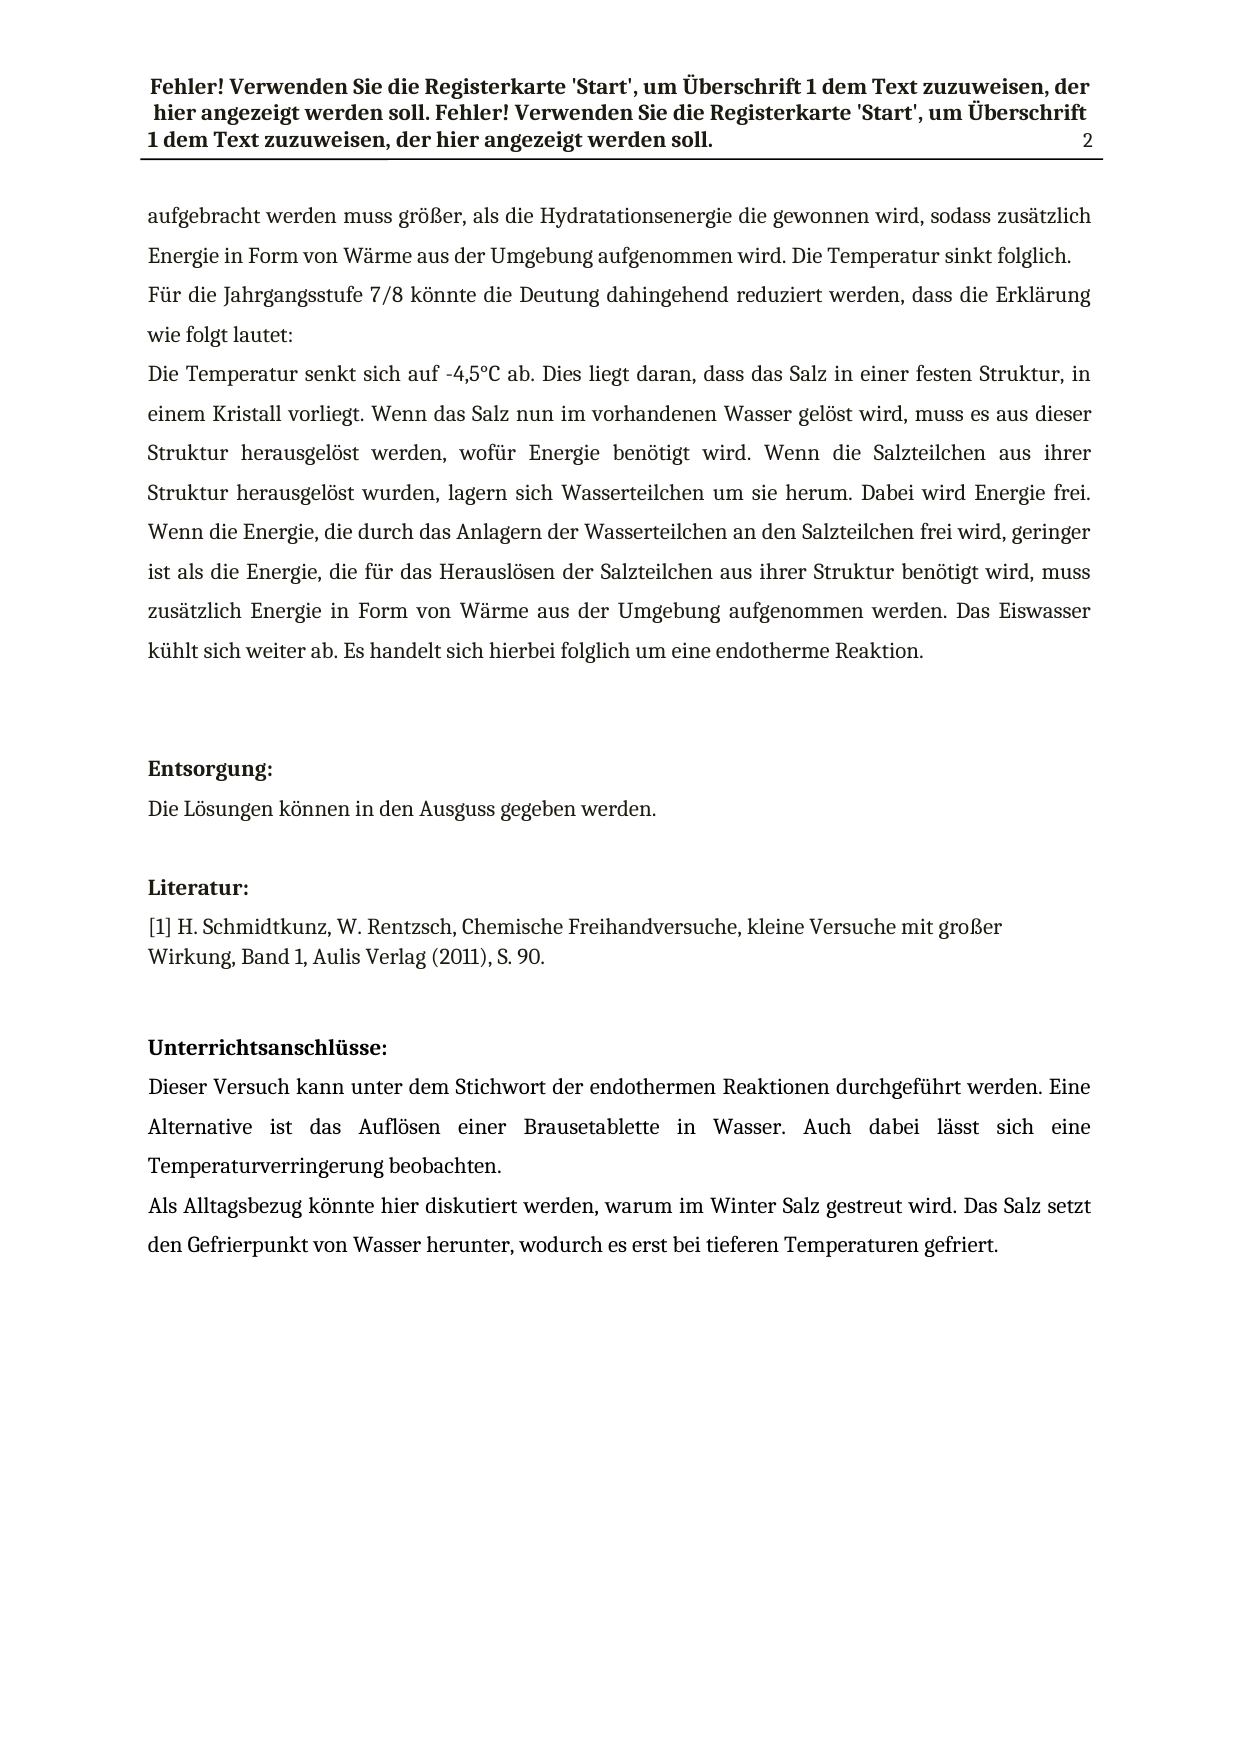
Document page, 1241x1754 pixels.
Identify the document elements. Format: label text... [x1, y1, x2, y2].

text Unterrichtsanschlüsse: [148, 1034, 1093, 1061]
text [1] H. Schmidtkunz, W. Rentzsch, Chemische Freihandversuche, kleine Versuche mit großer Wirkung, Band 1, Aulis Verlag (2011), S. 90. [148, 914, 1093, 970]
text Die Lösungen können in den Ausguss gegeben werden. [148, 795, 1093, 822]
text Für die Jahrgangsstufe 7/8 könnte die Deutung dahingehend reduziert werden, dass die Erklärung wie folgt lautet: [148, 282, 1093, 348]
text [148, 203, 1093, 269]
text Literatur: [148, 874, 1093, 901]
text Als Alltagsbezug könnte hier diskutiert werden, warum im Winter Salz gestreut wird. Das Salz setzt den Gefrierpunkt von Wasser herunter, wodurch es erst bei tieferen Temperaturen gefriert. [148, 1192, 1093, 1258]
text Die Temperatur senkt sich auf -4,5°C ab. Dies liegt daran, dass das Salz in einer festen Struktur, in einem Kristall vorliegt. Wenn das Salz nun im vorhandenen Wasser gelöst wird, muss es aus dieser Struktur herausgelöst werden, wofür Energie benötigt wird. Wenn die Salzteilchen aus ihrer Struktur herausgelöst wurden, lagern sich Wasserteilchen um sie herum. Dabei wird Energie frei. Wenn die Energie, die durch das Anlagern der Wasserteilchen an den Salzteilchen frei wird, geringer ist als die Energie, die für das Herauslösen der Salzteilchen aus ihrer Struktur benötigt wird, muss zusätzlich Energie in Form von Wärme aus der Umgebung aufgenommen werden. Das Eiswasser kühlt sich weiter ab. Es handelt sich hierbei folglich um eine endotherme Reaktion. [148, 361, 1093, 664]
text Entsorgung: [148, 756, 1093, 782]
text Dieser Versuch kann unter dem Stichwort der endothermen Reaktionen durchgeführt werden. Eine Alternative ist das Auflösen einer Brausetablette in Wasser. Auch dabei lässt sich eine Temperaturverringerung beobachten. [148, 1074, 1093, 1179]
